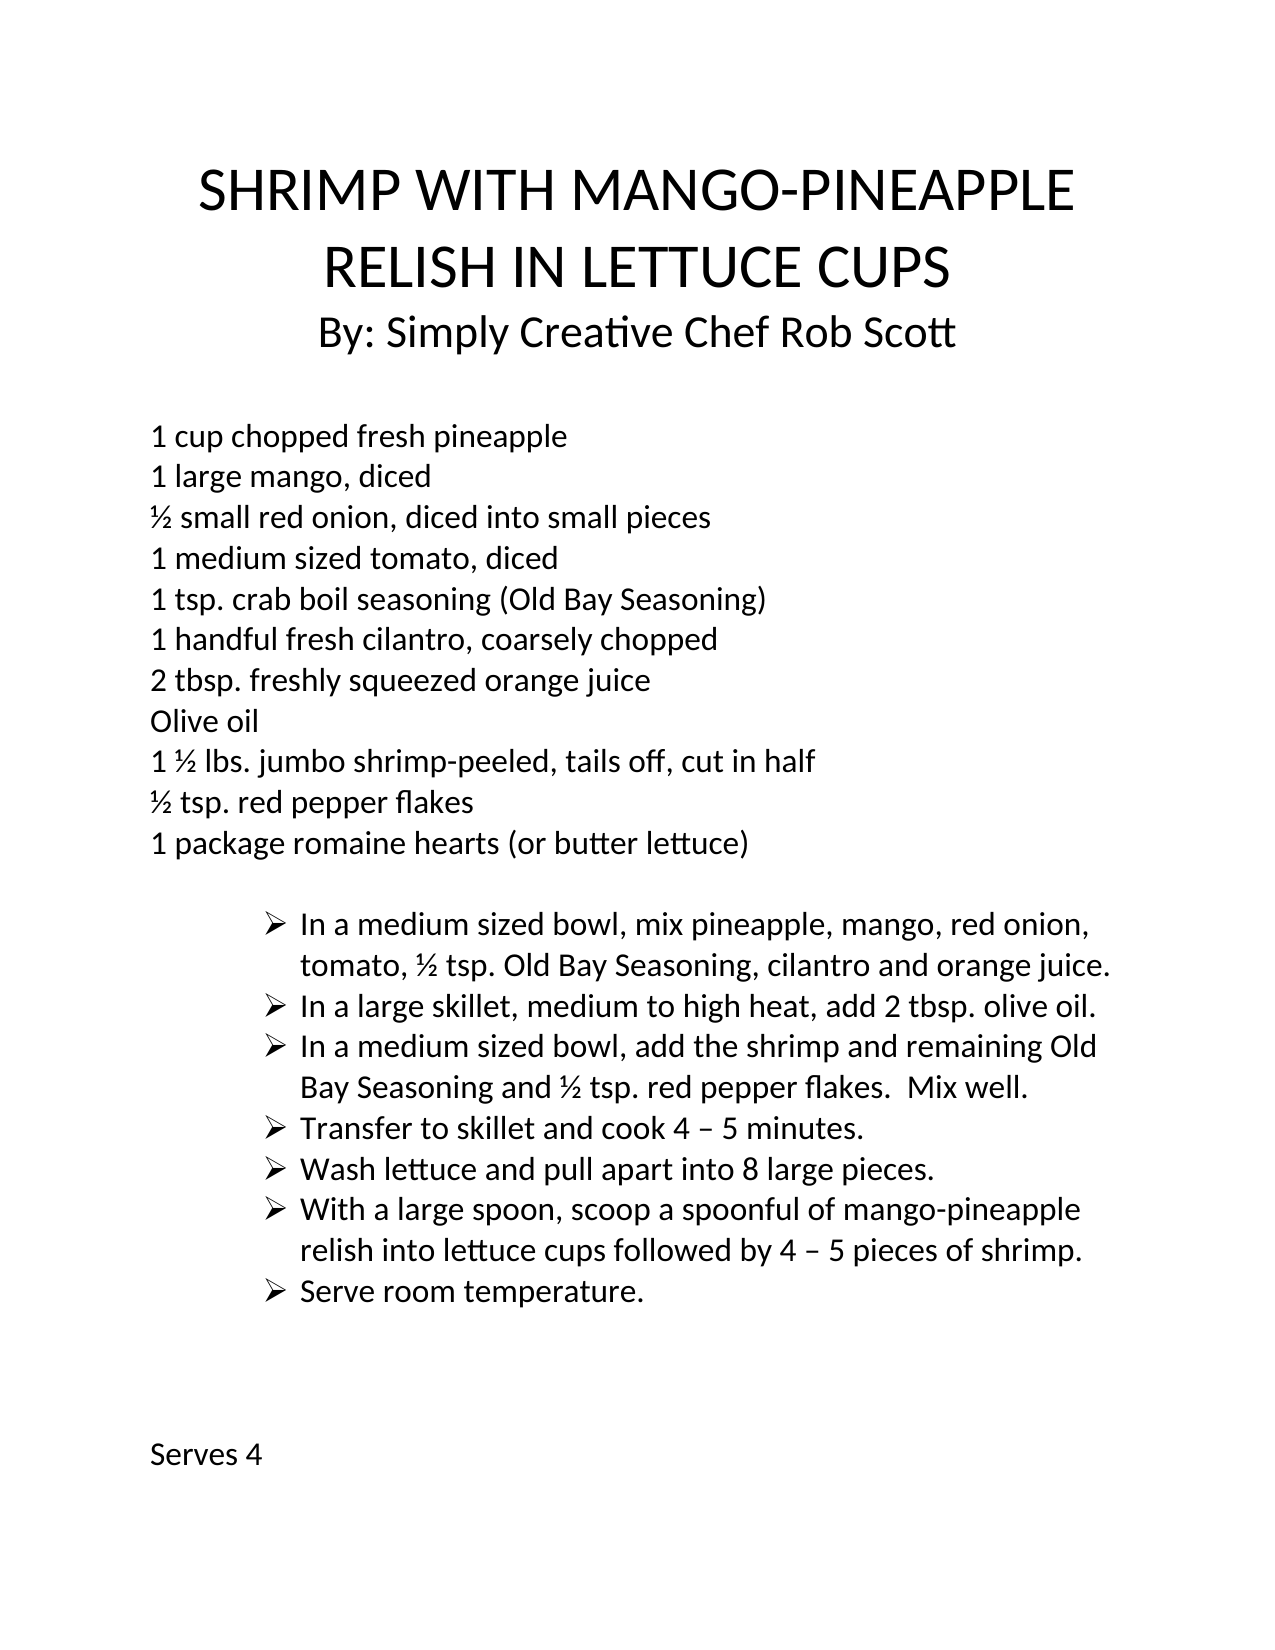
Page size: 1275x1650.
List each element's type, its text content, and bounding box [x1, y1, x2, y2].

text 1 cup chopped fresh pineapple [150, 414, 1125, 455]
list Wash lettuce and pull apart into 8 large pieces. [262, 1148, 1125, 1188]
list In a medium sized bowl, add the shrimp and remaining Old Bay Seasoning and ½ tsp. red pepper flakes. Mix well. [262, 1026, 1125, 1107]
list With a large spoon, scoop a spoonful of mango-pineapple relish into lettuce cups followed by 4 – 5 pieces of shrimp. [262, 1188, 1125, 1270]
text 1 package romaine hearts (or butter lettuce) [150, 822, 1125, 863]
list In a large skillet, medium to high heat, add 2 tbsp. olive oil. [262, 985, 1125, 1026]
text Olive oil [150, 700, 1125, 740]
list In a medium sized bowl, mix pineapple, mango, red onion, tomato, ½ tsp. Old Bay Seasoning, cilantro and orange juice. [262, 903, 1125, 985]
text By: Simply Creative Chef Rob Scott [150, 303, 1125, 359]
text 1 ½ lbs. jumbo shrimp-peeled, tails off, cut in half [150, 740, 1125, 781]
text ½ tsp. red pepper flakes [150, 781, 1125, 822]
text 1 large mango, diced [150, 455, 1125, 496]
list Transfer to skillet and cook 4 – 5 minutes. [262, 1107, 1125, 1148]
text ½ small red onion, diced into small pieces [150, 496, 1125, 537]
text SHRIMP WITH MANGO-PINEAPPLE RELISH IN LETTUCE CUPS [150, 150, 1125, 303]
text Serves 4 [150, 1433, 1125, 1473]
list Serve room temperature. [262, 1270, 1125, 1311]
text 1 handful fresh cilantro, coarsely chopped [150, 618, 1125, 659]
text 1 tsp. crab boil seasoning (Old Bay Seasoning) [150, 577, 1125, 618]
text 1 medium sized tomato, diced [150, 537, 1125, 577]
text 2 tbsp. freshly squeezed orange juice [150, 659, 1125, 700]
